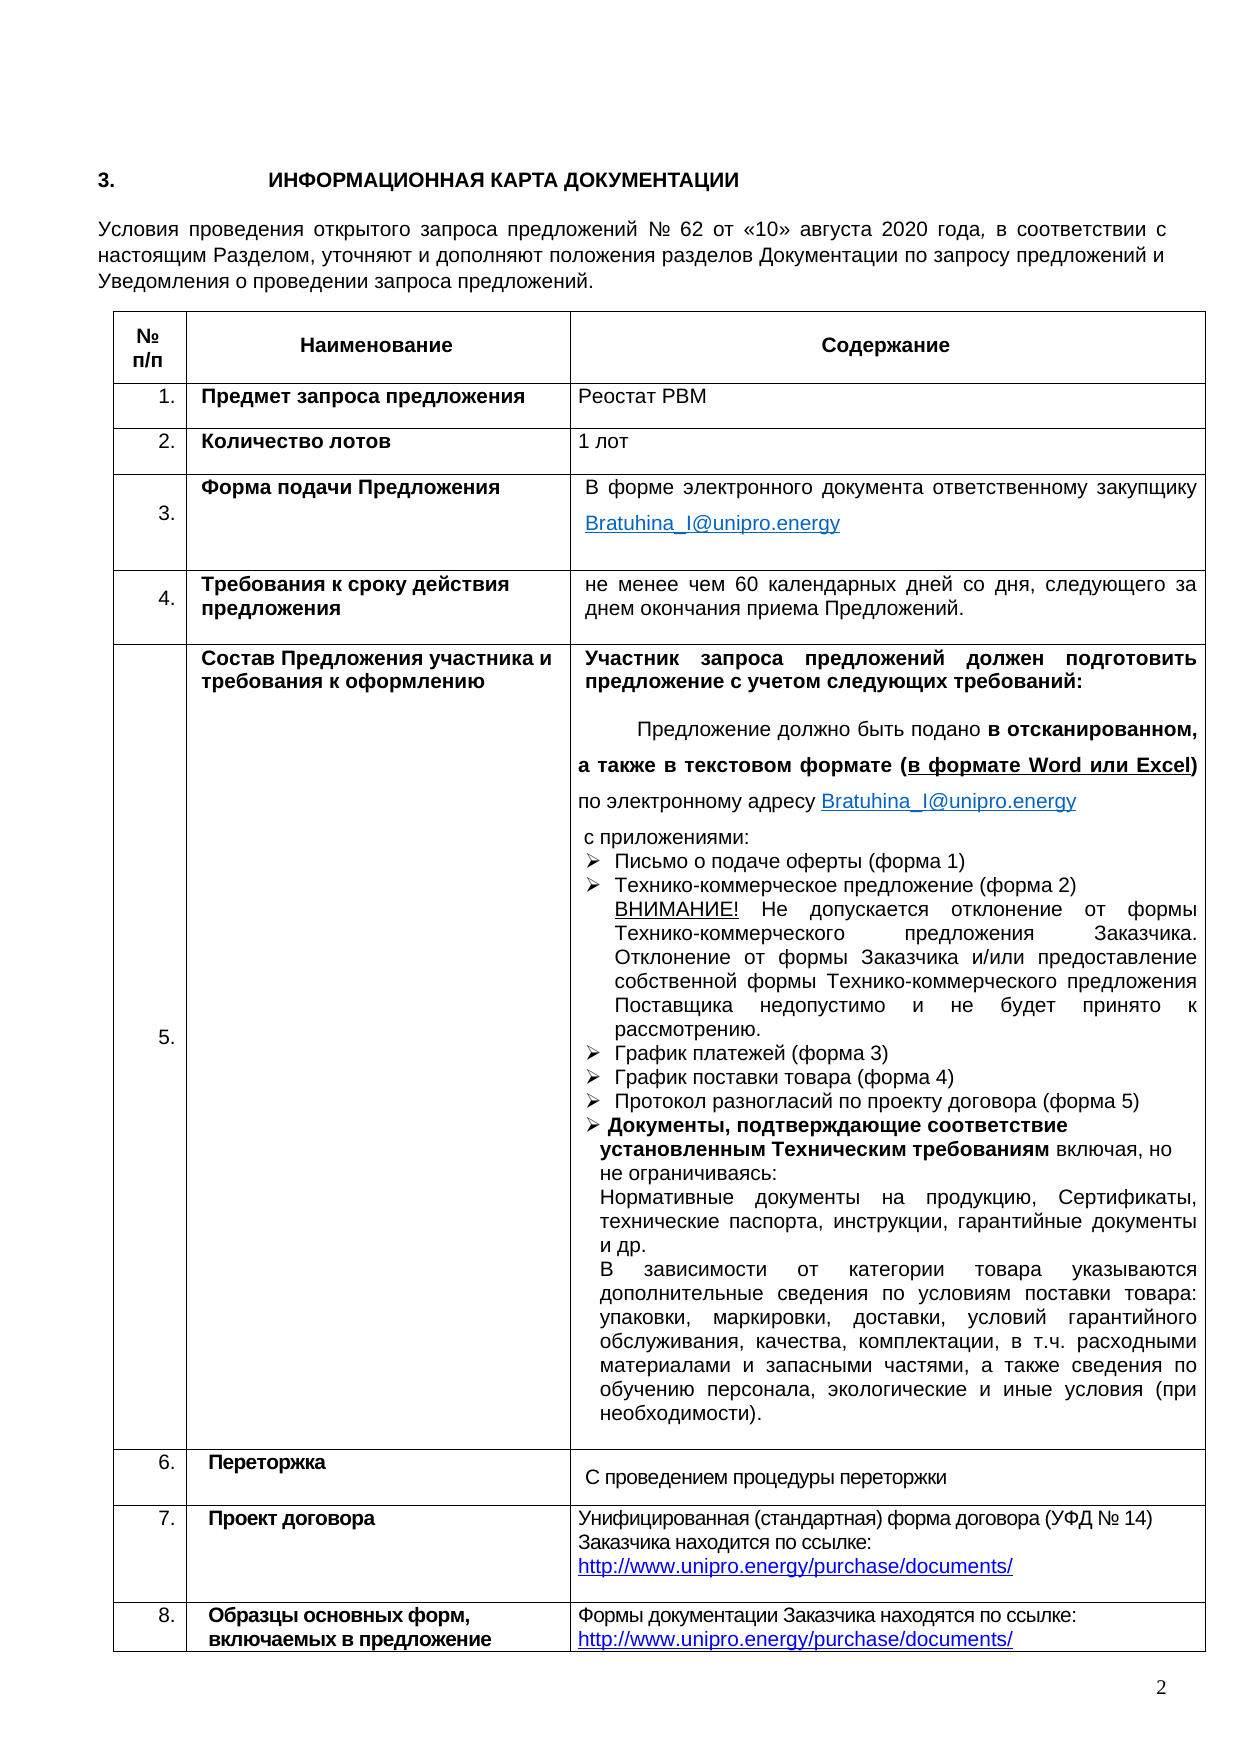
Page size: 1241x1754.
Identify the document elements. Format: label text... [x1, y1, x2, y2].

table_cell 1 лот [571, 429, 1205, 473]
table_cell Переторжка [187, 1450, 570, 1505]
table_header Содержание [571, 312, 1205, 383]
subtitle ИНФОРМАЦИОННАЯ КАРТА ДОКУМЕНТАЦИИ [98, 168, 1167, 192]
table_cell [114, 384, 186, 428]
table_cell [114, 429, 186, 473]
table_cell Реостат РВМ [571, 384, 1205, 428]
table_cell [114, 1603, 186, 1651]
table_cell Состав Предложения участника и требования к оформлению [187, 645, 570, 1448]
text Условия проведения открытого запроса предложений № 62 от «10» августа 2020 года, в соответствии с настоящим Разделом, уточняют и дополняют положения разделов Документации по запросу предложений и Уведомления о проведении запроса предложений. [98, 217, 1167, 293]
table_cell не менее чем 60 календарных дней со дня, следующего за днем окончания приема Предложений. [571, 571, 1205, 644]
table_cell [114, 1450, 186, 1505]
table_cell Унифицированная (стандартная) форма договора (УФД № 14) Заказчика находится по ссылке: http://www.unipro.energy/purchase/documents/ [571, 1506, 1205, 1602]
table_cell [114, 645, 186, 1448]
table_header Наименование [187, 312, 570, 383]
table_cell Требования к сроку действия предложения [187, 571, 570, 644]
table_cell Форма подачи Предложения [187, 475, 570, 570]
table_cell В форме электронного документа ответственному закупщику Bratuhina_I@unipro.energy [571, 475, 1205, 570]
table_cell [114, 571, 186, 644]
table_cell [571, 1603, 1205, 1651]
table_cell Количество лотов [187, 429, 570, 473]
table_cell С проведением процедуры переторжки [571, 1450, 1205, 1505]
table_cell Предмет запроса предложения [187, 384, 570, 428]
table_cell Участник запроса предложений должен подготовить предложение с учетом следующих требований: Предложение должно быть подано в отсканированном, а также в текстовом формате (в формате Word или Excel) по электронному адресу Bratuhina_I@unipro.energy с приложениями: Письмо о подаче оферты (форма 1) Технико-коммерческое предложение (форма 2) ВНИМАНИЕ! Не допускается отклонение от формы Технико-коммерческого предложения Заказчика. Отклонение от формы Заказчика и/или предоставление собственной формы Технико-коммерческого предложения Поставщика недопустимо и не будет принято к рассмотрению. График платежей (форма 3) График поставки товара (форма 4) Протокол разногласий по проекту договора (форма 5) Документы, подтверждающие соответствие установленным Техническим требованиям включая, но не ограничиваясь: Нормативные документы на продукцию, Сертификаты, технические паспорта, инструкции, гарантийные документы и др. В зависимости от категории товара указываются дополнительные сведения по условиям поставки товара: упаковки, маркировки, доставки, условий гарантийного обслуживания, качества, комплектации, в т.ч. расходными материалами и запасными частями, а также сведения по обучению персонала, экологические и иные условия (при необходимости). [571, 645, 1205, 1448]
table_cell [187, 1603, 570, 1651]
table_cell [114, 475, 186, 570]
table_header № п/п [114, 312, 186, 383]
table_cell [114, 1506, 186, 1602]
table_cell Проект договора [187, 1506, 570, 1602]
